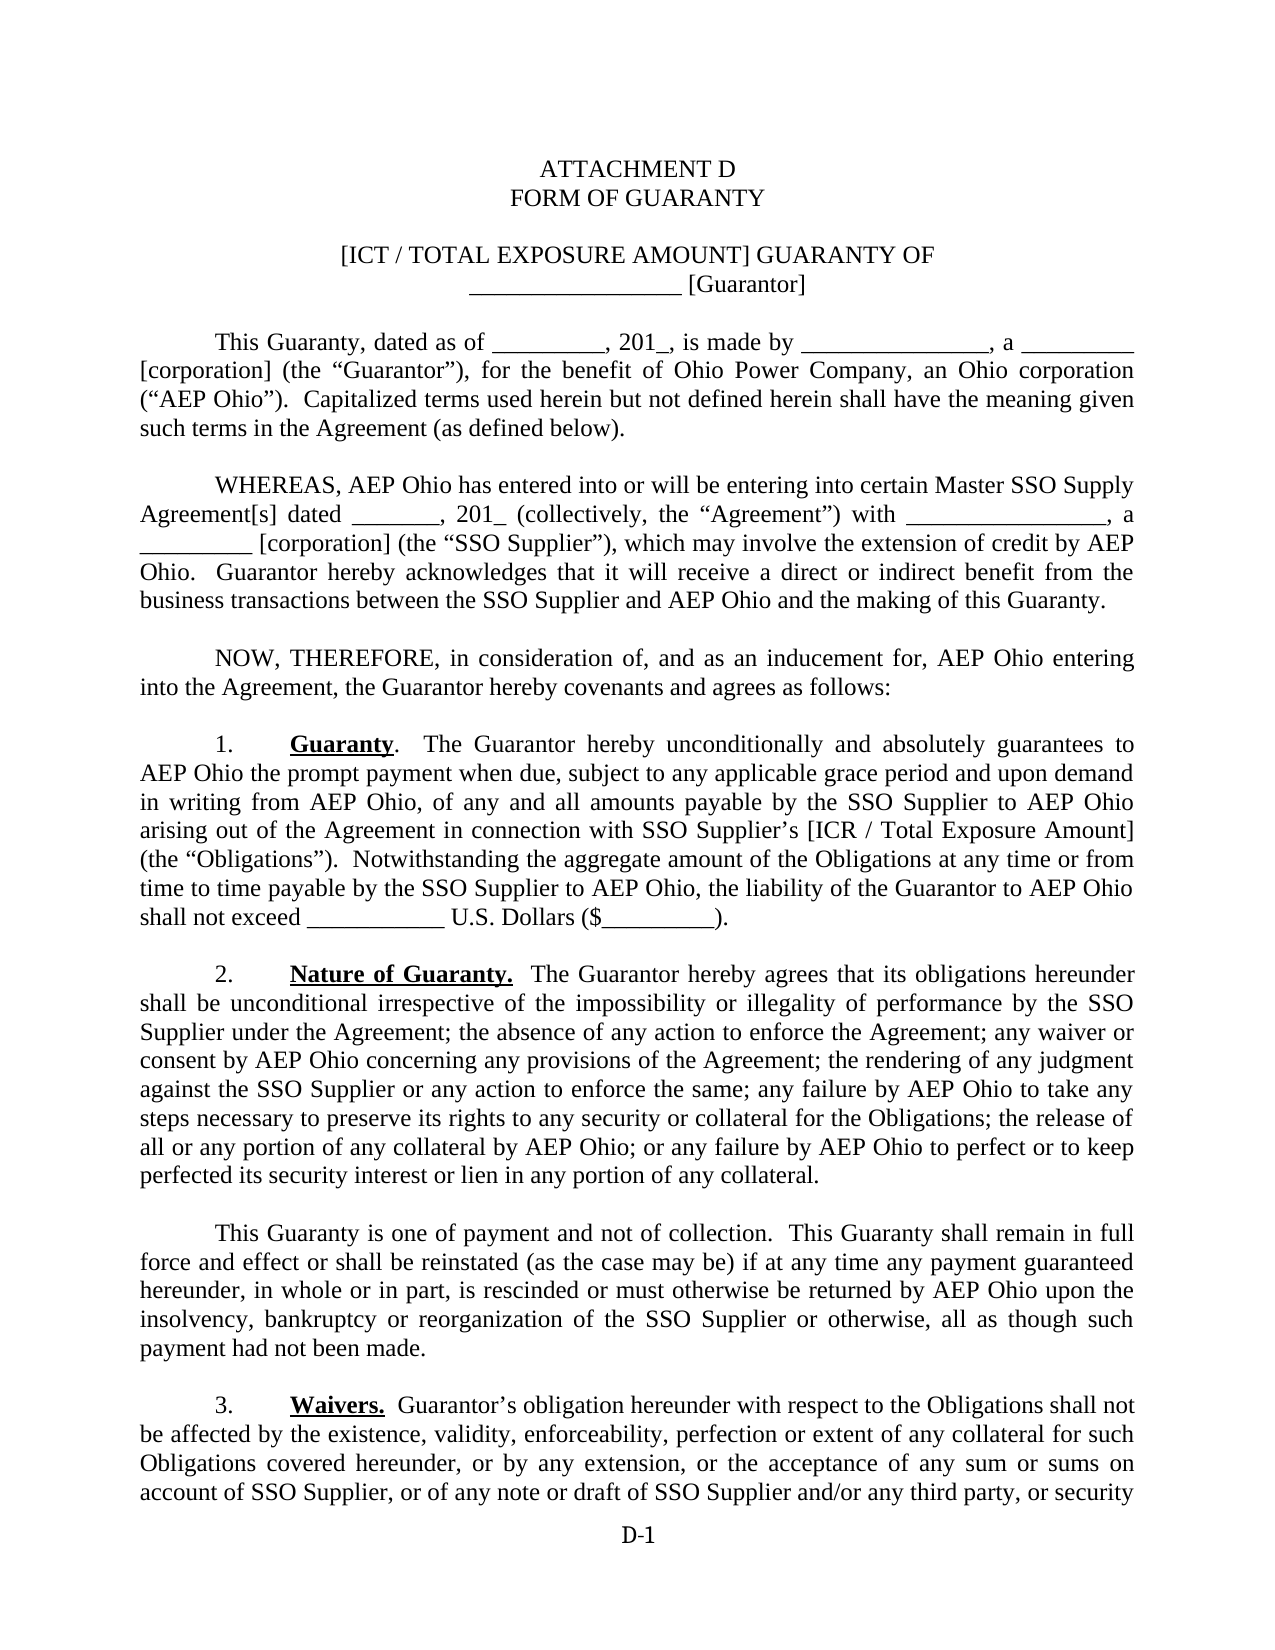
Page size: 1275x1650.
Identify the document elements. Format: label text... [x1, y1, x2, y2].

text This Guaranty is one of payment and not of collection. This Guaranty shall remain in full force and effect or shall be reinstated (as the case may be) if at any time any payment guaranteed hereunder, in whole or in part, is rescinded or must otherwise be returned by AEP Ohio upon the insolvency, bankruptcy or reorganization of the SSO Supplier or otherwise, all as though such payment had not been made. [139, 1218, 1135, 1362]
text ATTACHMENT D [139, 154, 1135, 183]
text _________________ [Guarantor] [139, 269, 1135, 298]
text 1. Guaranty. The Guarantor hereby unconditionally and absolutely guarantees to AEP Ohio the prompt payment when due, subject to any applicable grace period and upon demand in writing from AEP Ohio, of any and all amounts payable by the SSO Supplier to AEP Ohio arising out of the Agreement in connection with SSO Supplier’s [ICR / Total Exposure Amount] (the “Obligations”). Notwithstanding the aggregate amount of the Obligations at any time or from time to time payable by the SSO Supplier to AEP Ohio, the liability of the Guarantor to AEP Ohio shall not exceed ___________ U.S. Dollars ($_________). [139, 729, 1135, 930]
text FORM OF GUARANTY [139, 183, 1135, 212]
text [ICT / TOTAL EXPOSURE AMOUNT] GUARANTY OF [139, 240, 1135, 269]
text This Guaranty, dated as of _________, 201_, is made by _______________, a _________ [corporation] (the “Guarantor”), for the benefit of Ohio Power Company, an Ohio corporation (“AEP Ohio”). Capitalized terms used herein but not defined herein shall have the meaning given such terms in the Agreement (as defined below). [139, 327, 1135, 442]
text WHEREAS, AEP Ohio has entered into or will be entering into certain Master SSO Supply Agreement[s] dated _______, 201_ (collectively, the “Agreement”) with ________________, a _________ [corporation] (the “SSO Supplier”), which may involve the extension of credit by AEP Ohio. Guarantor hereby acknowledges that it will receive a direct or indirect benefit from the business transactions between the SSO Supplier and AEP Ohio and the making of this Guaranty. [139, 470, 1135, 614]
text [139, 1390, 1135, 1505]
text NOW, THEREFORE, in consideration of, and as an inducement for, AEP Ohio entering into the Agreement, the Guarantor hereby covenants and agrees as follows: [139, 643, 1135, 700]
text 2. Nature of Guaranty. The Guarantor hereby agrees that its obligations hereunder shall be unconditional irrespective of the impossibility or illegality of performance by the SSO Supplier under the Agreement; the absence of any action to enforce the Agreement; any waiver or consent by AEP Ohio concerning any provisions of the Agreement; the rendering of any judgment against the SSO Supplier or any action to enforce the same; any failure by AEP Ohio to take any steps necessary to preserve its rights to any security or collateral for the Obligations; the release of all or any portion of any collateral by AEP Ohio; or any failure by AEP Ohio to perfect or to keep perfected its security interest or lien in any portion of any collateral. [139, 959, 1135, 1189]
